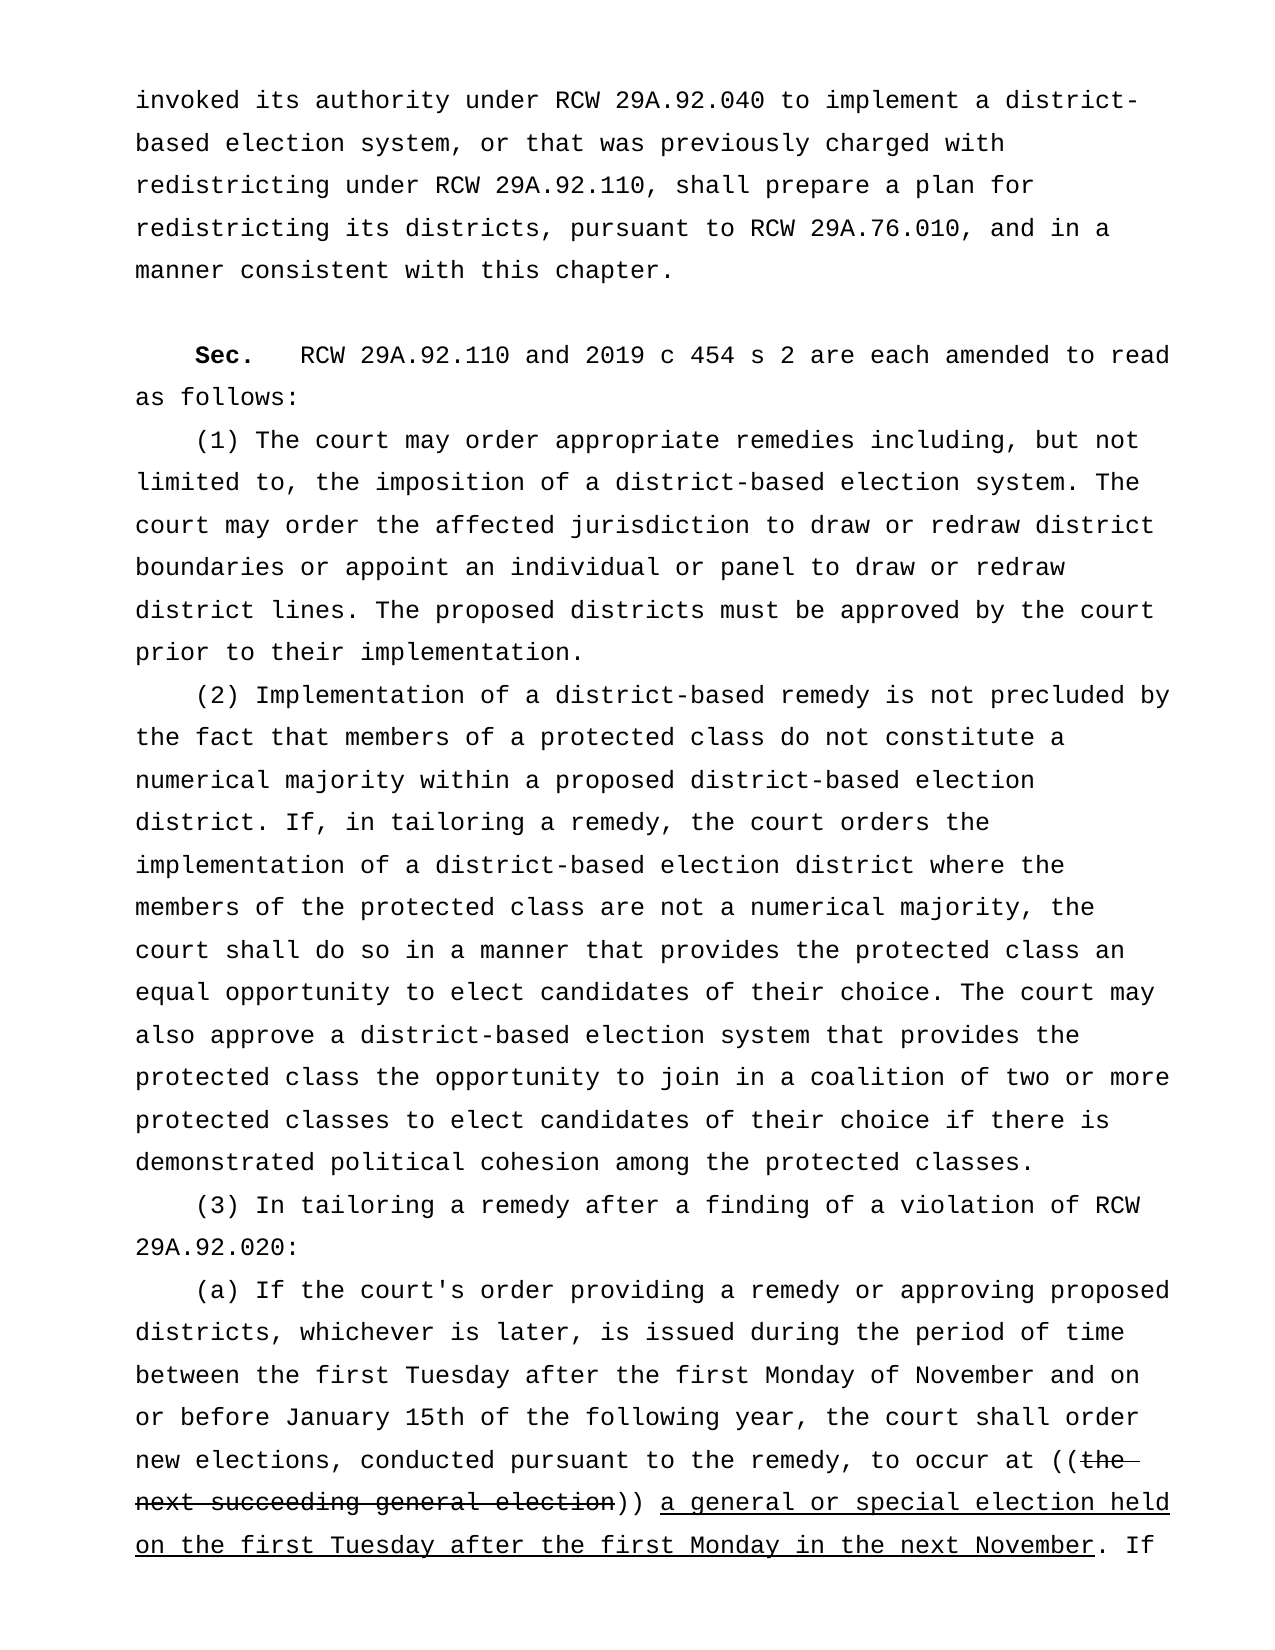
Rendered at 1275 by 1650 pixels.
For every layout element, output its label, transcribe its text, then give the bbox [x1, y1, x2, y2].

text Sec. RCW 29A.92.110 and 2019 c 454 s 2 are each amended to read as follows: [135, 329, 1170, 414]
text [135, 75, 1170, 287]
text (2) Implementation of a district-based remedy is not precluded by the fact that members of a protected class do not constitute a numerical majority within a proposed district-based election district. If, in tailoring a remedy, the court orders the implementation of a district-based election district where the members of the protected class are not a numerical majority, the court shall do so in a manner that provides the protected class an equal opportunity to elect candidates of their choice. The court may also approve a district-based election system that provides the protected class the opportunity to join in a coalition of two or more protected classes to elect candidates of their choice if there is demonstrated political cohesion among the protected classes. [135, 669, 1170, 1179]
text (3) In tailoring a remedy after a finding of a violation of RCW 29A.92.020: [135, 1179, 1170, 1264]
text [135, 1264, 1170, 1562]
text (1) The court may order appropriate remedies including, but not limited to, the imposition of a district-based election system. The court may order the affected jurisdiction to draw or redraw district boundaries or appoint an individual or panel to draw or redraw district lines. The proposed districts must be approved by the court prior to their implementation. [135, 414, 1170, 669]
